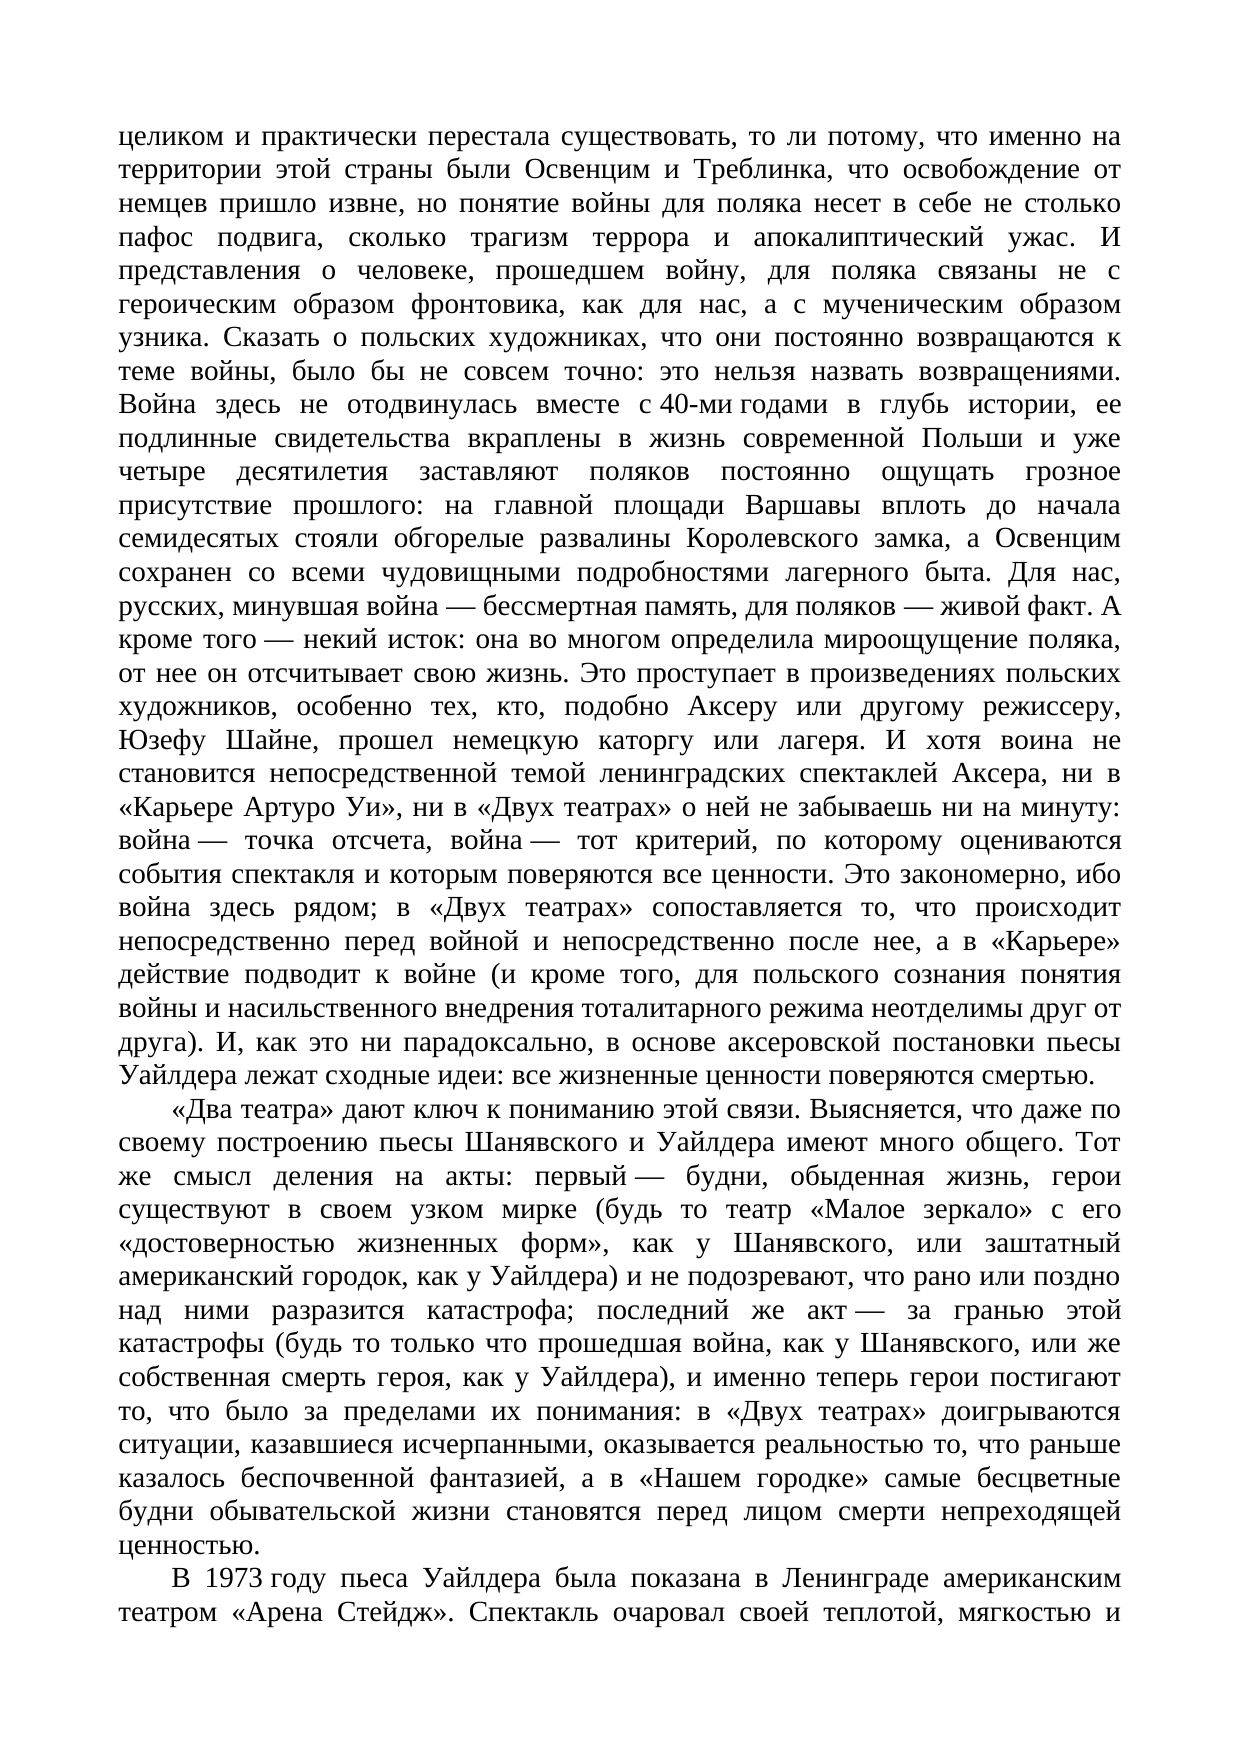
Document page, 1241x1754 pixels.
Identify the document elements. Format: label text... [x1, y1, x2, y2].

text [118, 1560, 1122, 1627]
text «Два театра» дают ключ к пониманию этой связи. Выясняется, что даже по своему построению пьесы Шанявского и Уайлдера имеют много общего. Тот же смысл деления на акты: первый — будни, обыденная жизнь, герои существуют в {95} своем узком мирке (будь то театр «Малое зеркало» с его «достоверностью жизненных форм», как у Шанявского, или заштатный американский городок, как у Уайлдера) и не подозревают, что рано или поздно над ними разразится катастрофа; последний же акт — за гранью этой катастрофы (будь то только что прошедшая война, как у Шанявского, или же собственная смерть героя, как у Уайлдера), и именно теперь герои постигают то, что было за пределами их понимания: в «Двух театрах» доигрываются ситуации, казавшиеся исчерпанными, оказывается реальностью то, что раньше казалось беспочвенной фантазией, а в «Нашем городке» самые бесцветные будни обывательской жизни становятся перед лицом смерти непреходящей ценностью. [118, 1091, 1122, 1560]
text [118, 118, 1122, 1091]
